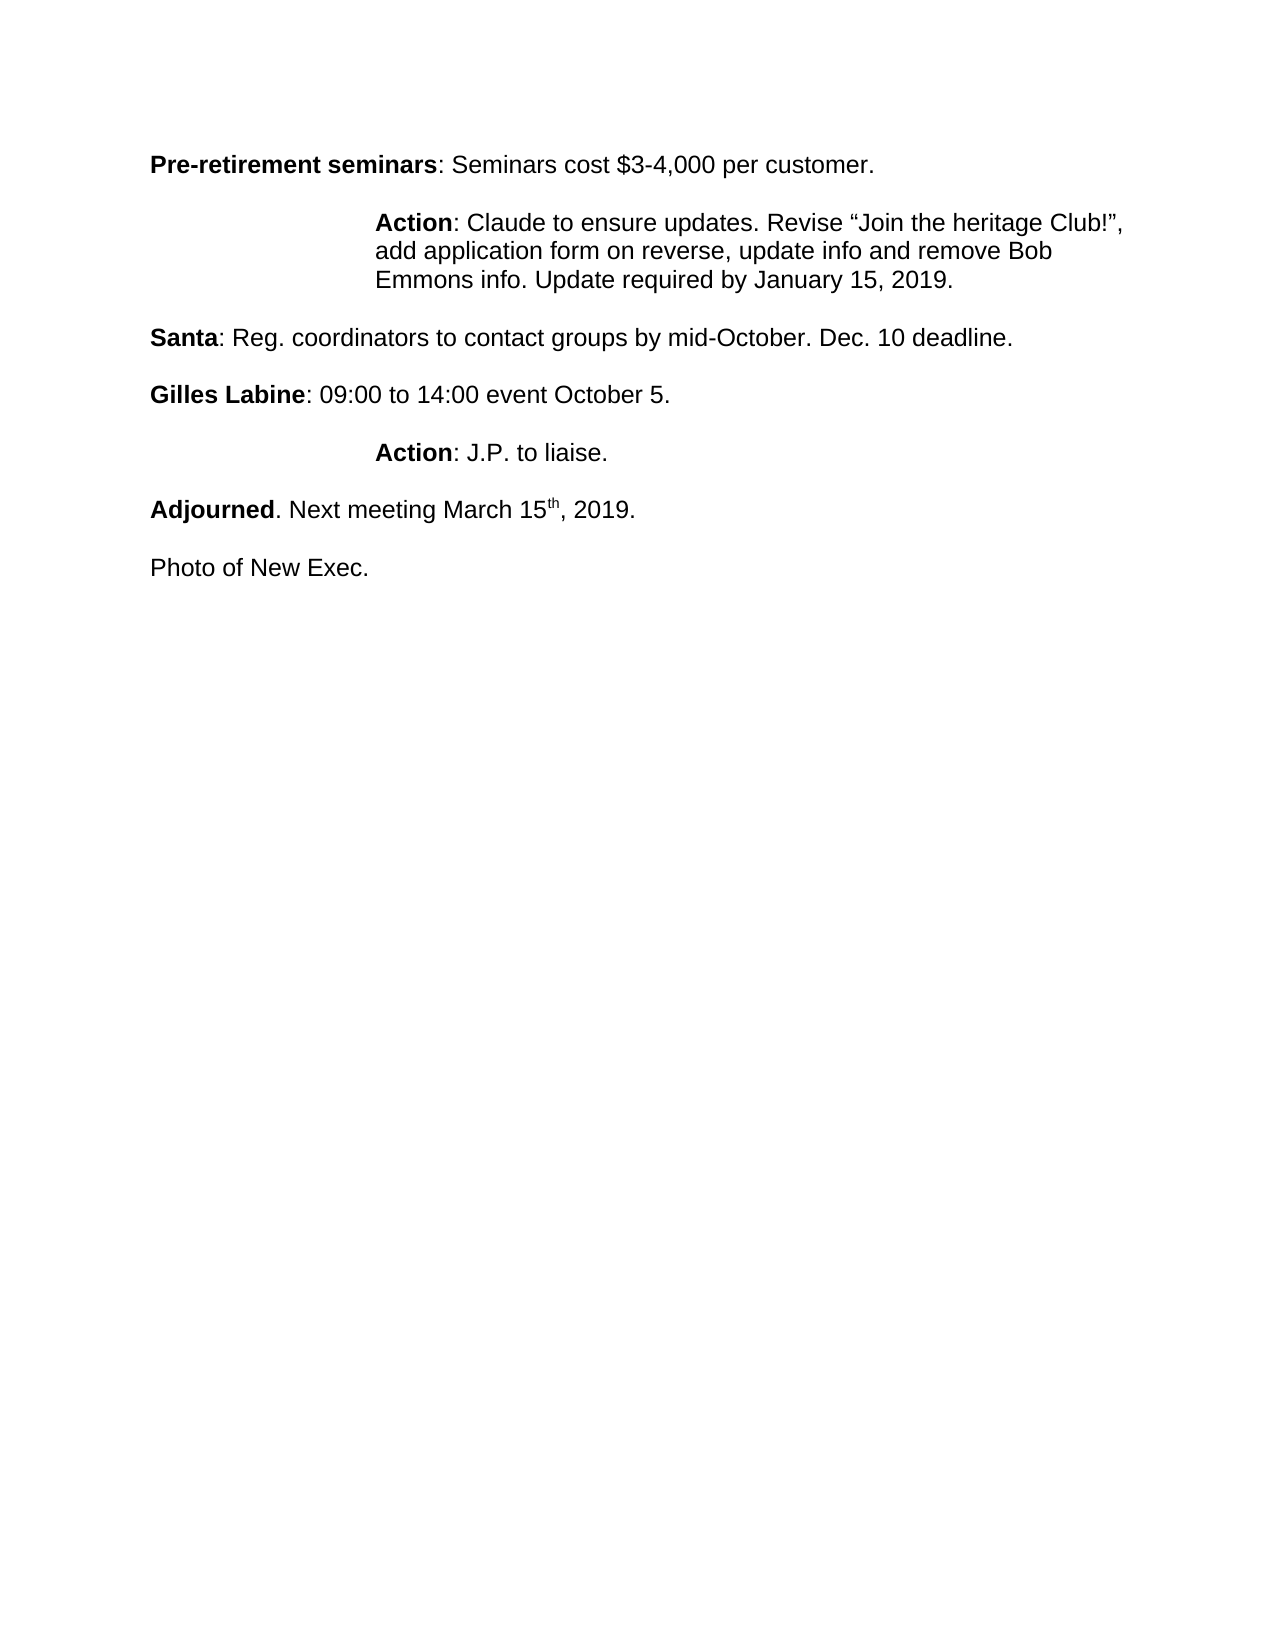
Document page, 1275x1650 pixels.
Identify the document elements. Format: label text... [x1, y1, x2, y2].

text Photo of New Exec. [150, 552, 1125, 581]
text Action: Claude to ensure updates. Revise “Join the heritage Club!”, add application form on reverse, update info and remove Bob Emmons info. Update required by January 15, 2019. [375, 207, 1125, 294]
text Gilles Labine: 09:00 to 14:00 event October 5. [150, 380, 1125, 409]
text Pre-retirement seminars: Seminars cost $3-4,000 per customer. [150, 150, 1125, 179]
text Adjourned. Next meeting March 15th, 2019. [150, 495, 1125, 524]
text Action: J.P. to liaise. [300, 437, 1125, 466]
text Santa: Reg. coordinators to contact groups by mid-October. Dec. 10 deadline. [150, 322, 1125, 351]
